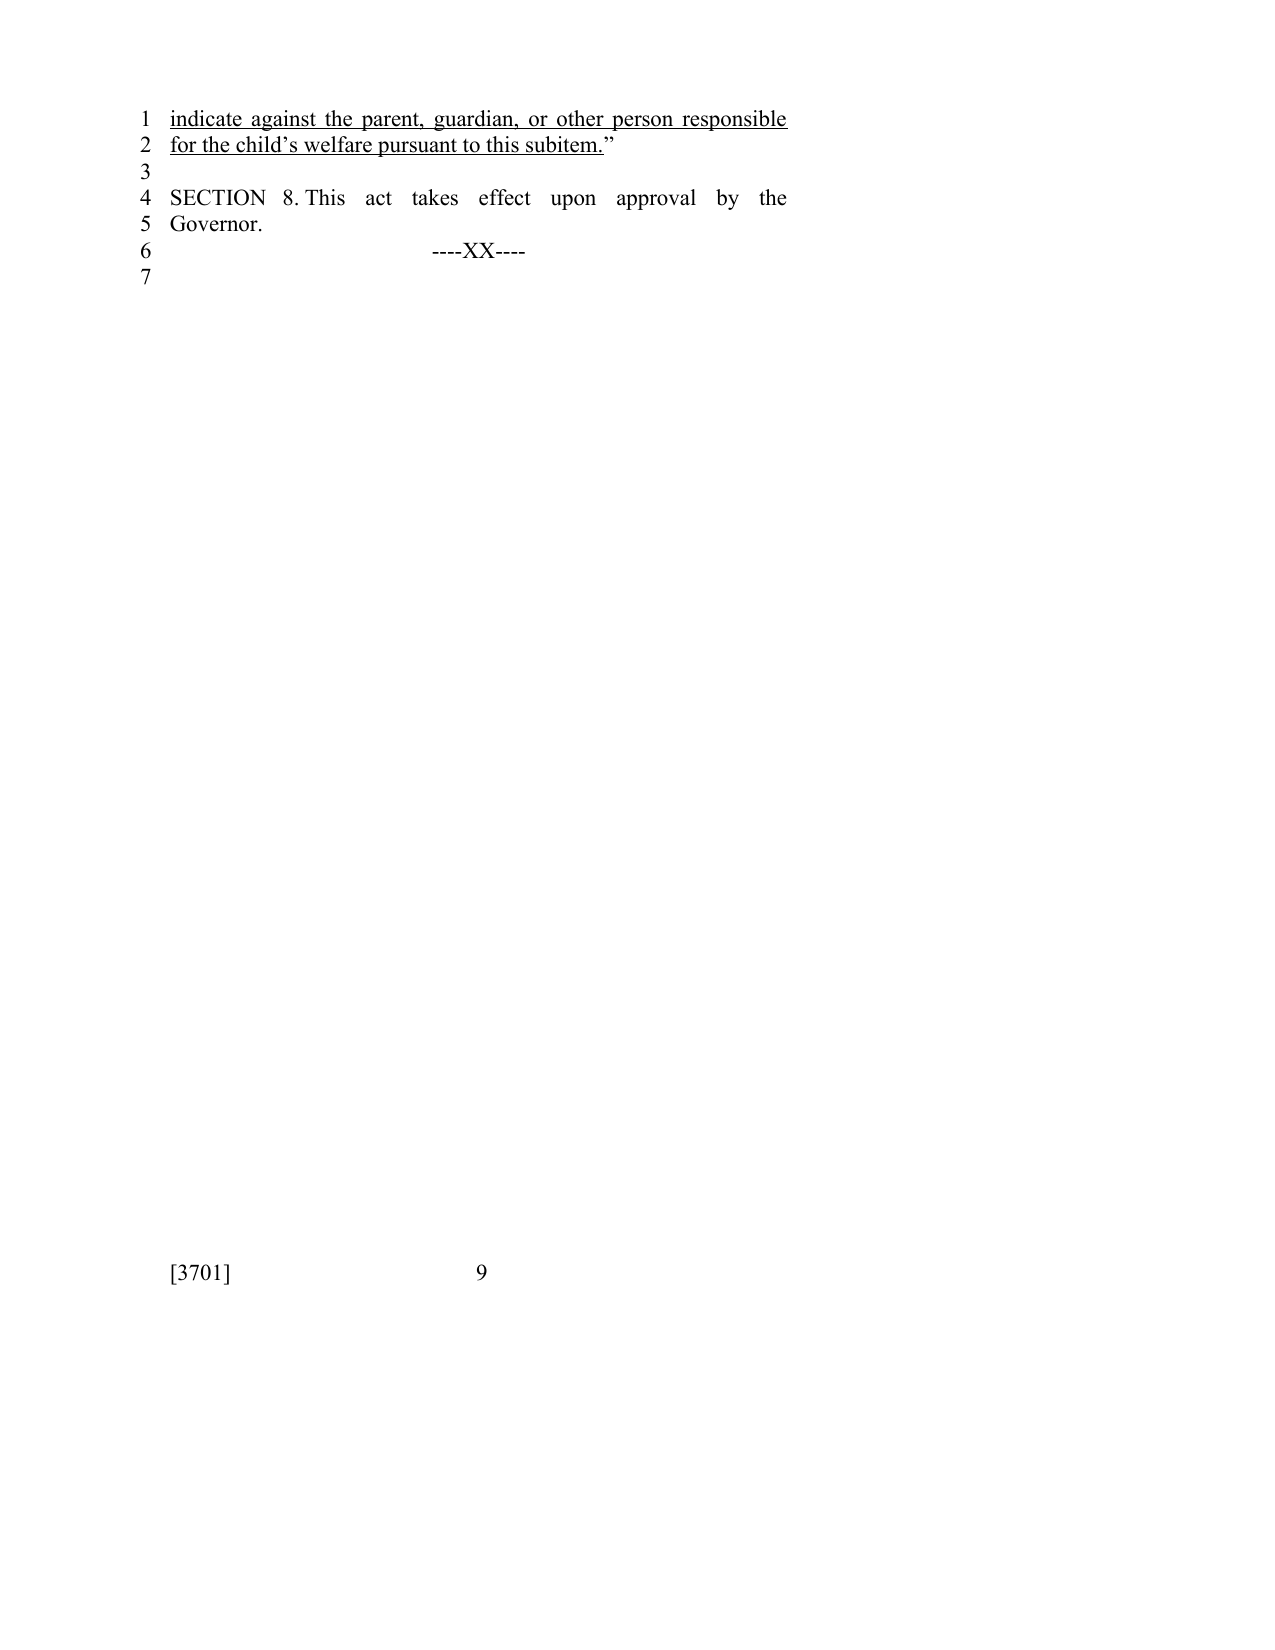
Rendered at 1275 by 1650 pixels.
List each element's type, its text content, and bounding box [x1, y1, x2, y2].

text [169, 129, 787, 158]
text ----XX---- [169, 237, 787, 263]
text SECTION 8. This act takes effect upon approval by the Governor. [169, 184, 787, 237]
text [169, 105, 787, 128]
